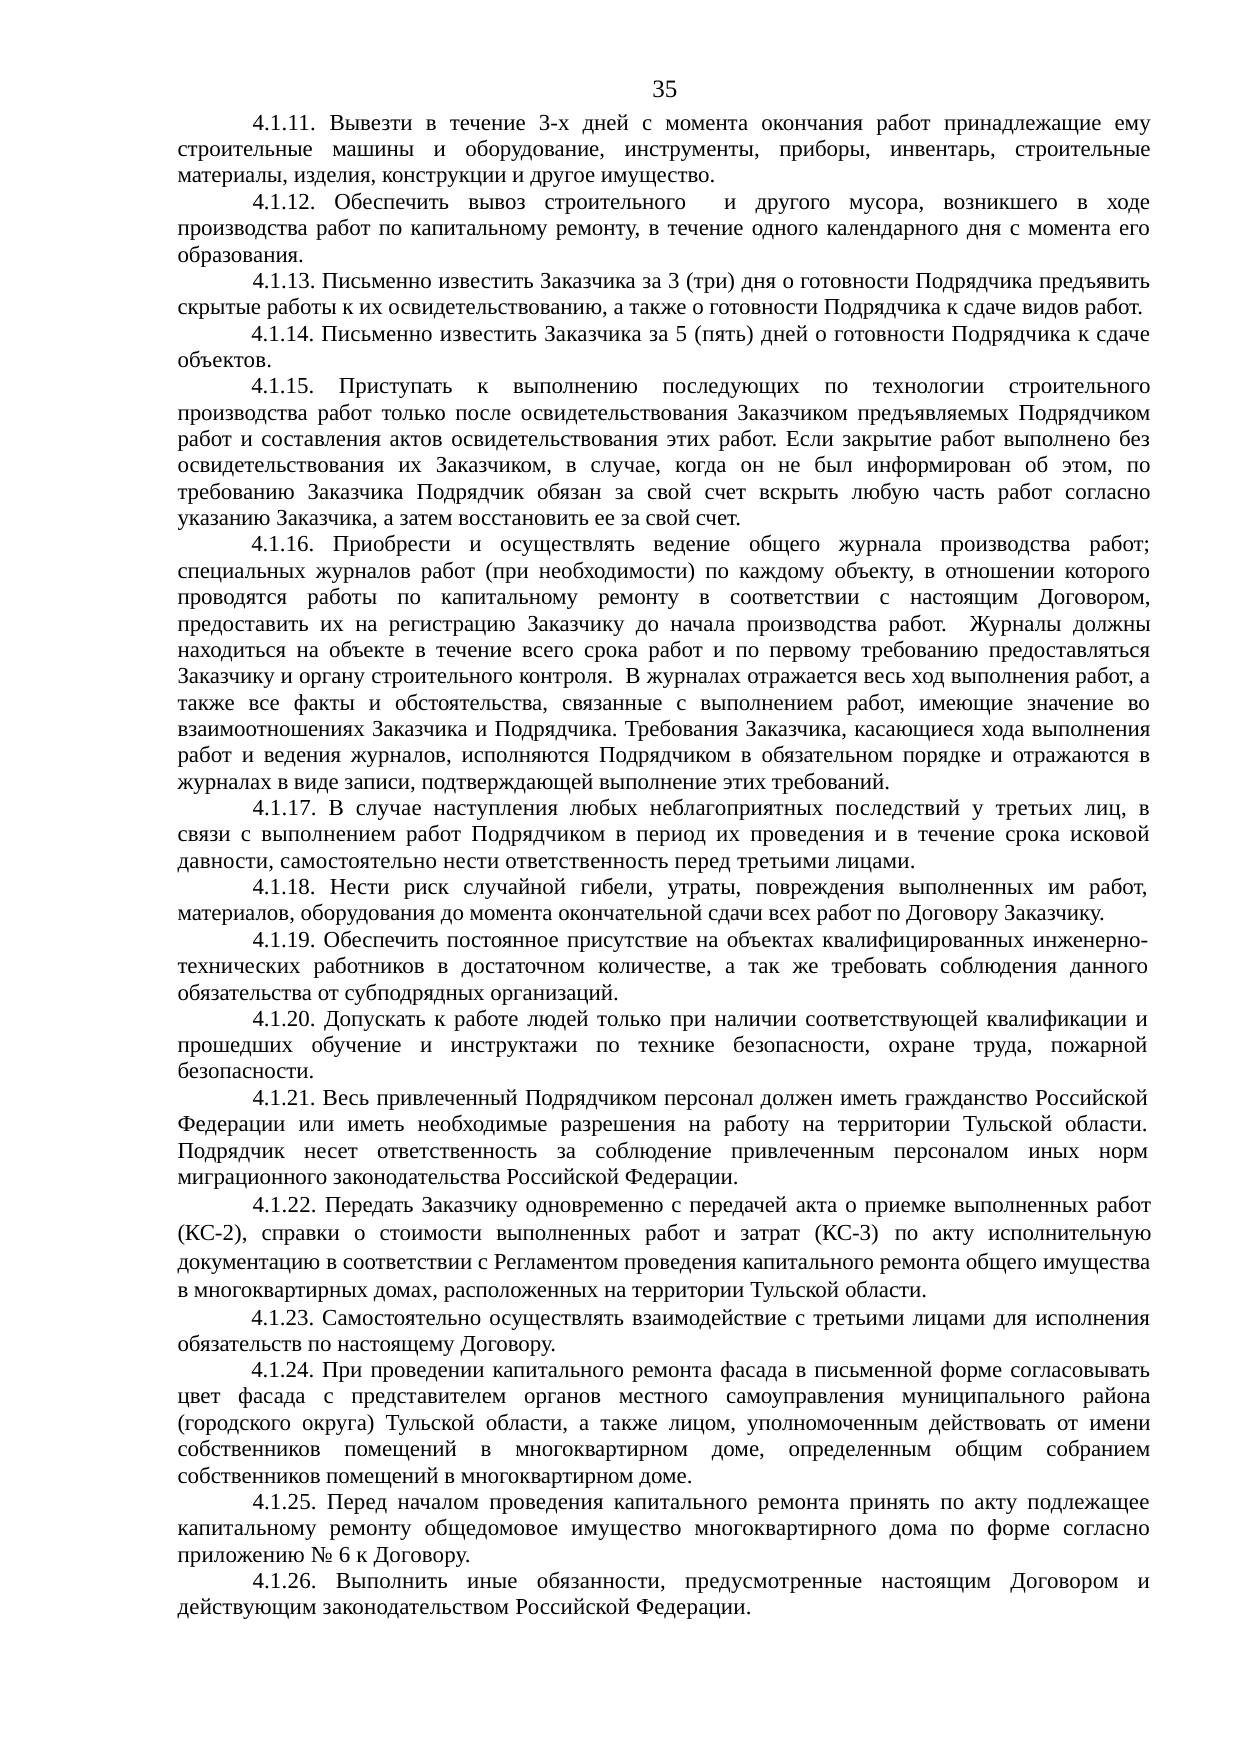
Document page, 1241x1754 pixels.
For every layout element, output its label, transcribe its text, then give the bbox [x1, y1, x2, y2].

text 4.1.20. Допускать к работе людей только при наличии соответствующей квалификации и прошедших обучение и инструктажи по технике безопасности, охране труда, пожарной безопасности. [177, 1005, 1149, 1084]
text 4.1.17. В случае наступления любых неблагоприятных последствий у третьих лиц, в связи с выполнением работ Подрядчиком в период их проведения и в течение срока исковой давности, самостоятельно нести ответственность перед третьими лицами. [177, 794, 1152, 873]
text 4.1.24. При проведении капитального ремонта фасада в письменной форме согласовывать цвет фасада с представителем органов местного самоуправления муниципального района (городского округа) Тульской области, а также лицом, уполномоченным действовать от имени собственников помещений в многоквартирном доме, определенным общим собранием собственников помещений в многоквартирном доме. [177, 1356, 1152, 1488]
text 4.1.25. Перед началом проведения капитального ремонта принять по акту подлежащее капитальному ремонту общедомовое имущество многоквартирного дома по форме согласно приложению № 6 к Договору. [177, 1488, 1152, 1567]
text 4.1.16. Приобрести и осуществлять ведение общего журнала производства работ; специальных журналов работ (при необходимости) по каждому объекту, в отношении которого проводятся работы по капитальному ремонту в соответствии с настоящим Договором, предоставить их на регистрацию Заказчику до начала производства работ. Журналы должны находиться на объекте в течение всего срока работ и по первому требованию предоставляться Заказчику и органу строительного контроля. В журналах отражается весь ход выполнения работ, а также все факты и обстоятельства, связанные с выполнением работ, имеющие значение во взаимоотношениях Заказчика и Подрядчика. Требования Заказчика, касающиеся хода выполнения работ и ведения журналов, исполняются Подрядчиком в обязательном порядке и отражаются в журналах в виде записи, подтверждающей выполнение этих требований. [177, 531, 1152, 794]
text 4.1.14. Письменно известить Заказчика за 5 (пять) дней о готовности Подрядчика к сдаче объектов. [177, 320, 1152, 372]
text 4.1.21. Весь привлеченный Подрядчиком персонал должен иметь гражданство Российской Федерации или иметь необходимые разрешения на работу на территории Тульской области. Подрядчик несет ответственность за соблюдение привлеченным персоналом иных норм миграционного законодательства Российской Федерации. [177, 1084, 1149, 1189]
text 4.1.13. Письменно известить Заказчика за 3 (три) дня о готовности Подрядчика предъявить скрытые работы к их освидетельствованию, а также о готовности Подрядчика к сдаче видов работ. [177, 267, 1152, 320]
text 4.1.12. Обеспечить вывоз строительного и другого мусора, возникшего в ходе производства работ по капитальному ремонту, в течение одного календарного дня с момента его образования. [177, 188, 1152, 267]
text 4.1.19. Обеспечить постоянное присутствие на объектах квалифицированных инженерно-технических работников в достаточном количестве, а так же требовать соблюдения данного обязательства от субподрядных организаций. [177, 926, 1149, 1005]
text 4.1.18. Нести риск случайной гибели, утраты, повреждения выполненных им работ, материалов, оборудования до момента окончательной сдачи всех работ по Договору Заказчику. [177, 873, 1149, 926]
text 4.1.15. Приступать к выполнению последующих по технологии строительного производства работ только после освидетельствования Заказчиком предъявляемых Подрядчиком работ и составления актов освидетельствования этих работ. Если закрытие работ выполнено без освидетельствования их Заказчиком, в случае, когда он не был информирован об этом, по требованию Заказчика Подрядчик обязан за свой счет вскрыть любую часть работ согласно указанию Заказчика, а затем восстановить ее за свой счет. [177, 372, 1152, 531]
text 4.1.23. Самостоятельно осуществлять взаимодействие с третьими лицами для исполнения обязательств по настоящему Договору. [177, 1303, 1152, 1356]
text 4.1.22. Передать Заказчику одновременно с передачей акта о приемке выполненных работ (КС-2), справки о стоимости выполненных работ и затрат (КС-3) по акту исполнительную документацию в соответствии с Регламентом проведения капитального ремонта общего имущества в многоквартирных домах, расположенных на территории Тульской области. [177, 1189, 1152, 1303]
text 4.1.11. Вывезти в течение 3-х дней с момента окончания работ принадлежащие ему строительные машины и оборудование, инструменты, приборы, инвентарь, строительные материалы, изделия, конструкции и другое имущество. [177, 109, 1152, 188]
text 4.1.26. Выполнить иные обязанности, предусмотренные настоящим Договором и действующим законодательством Российской Федерации. [177, 1567, 1152, 1620]
